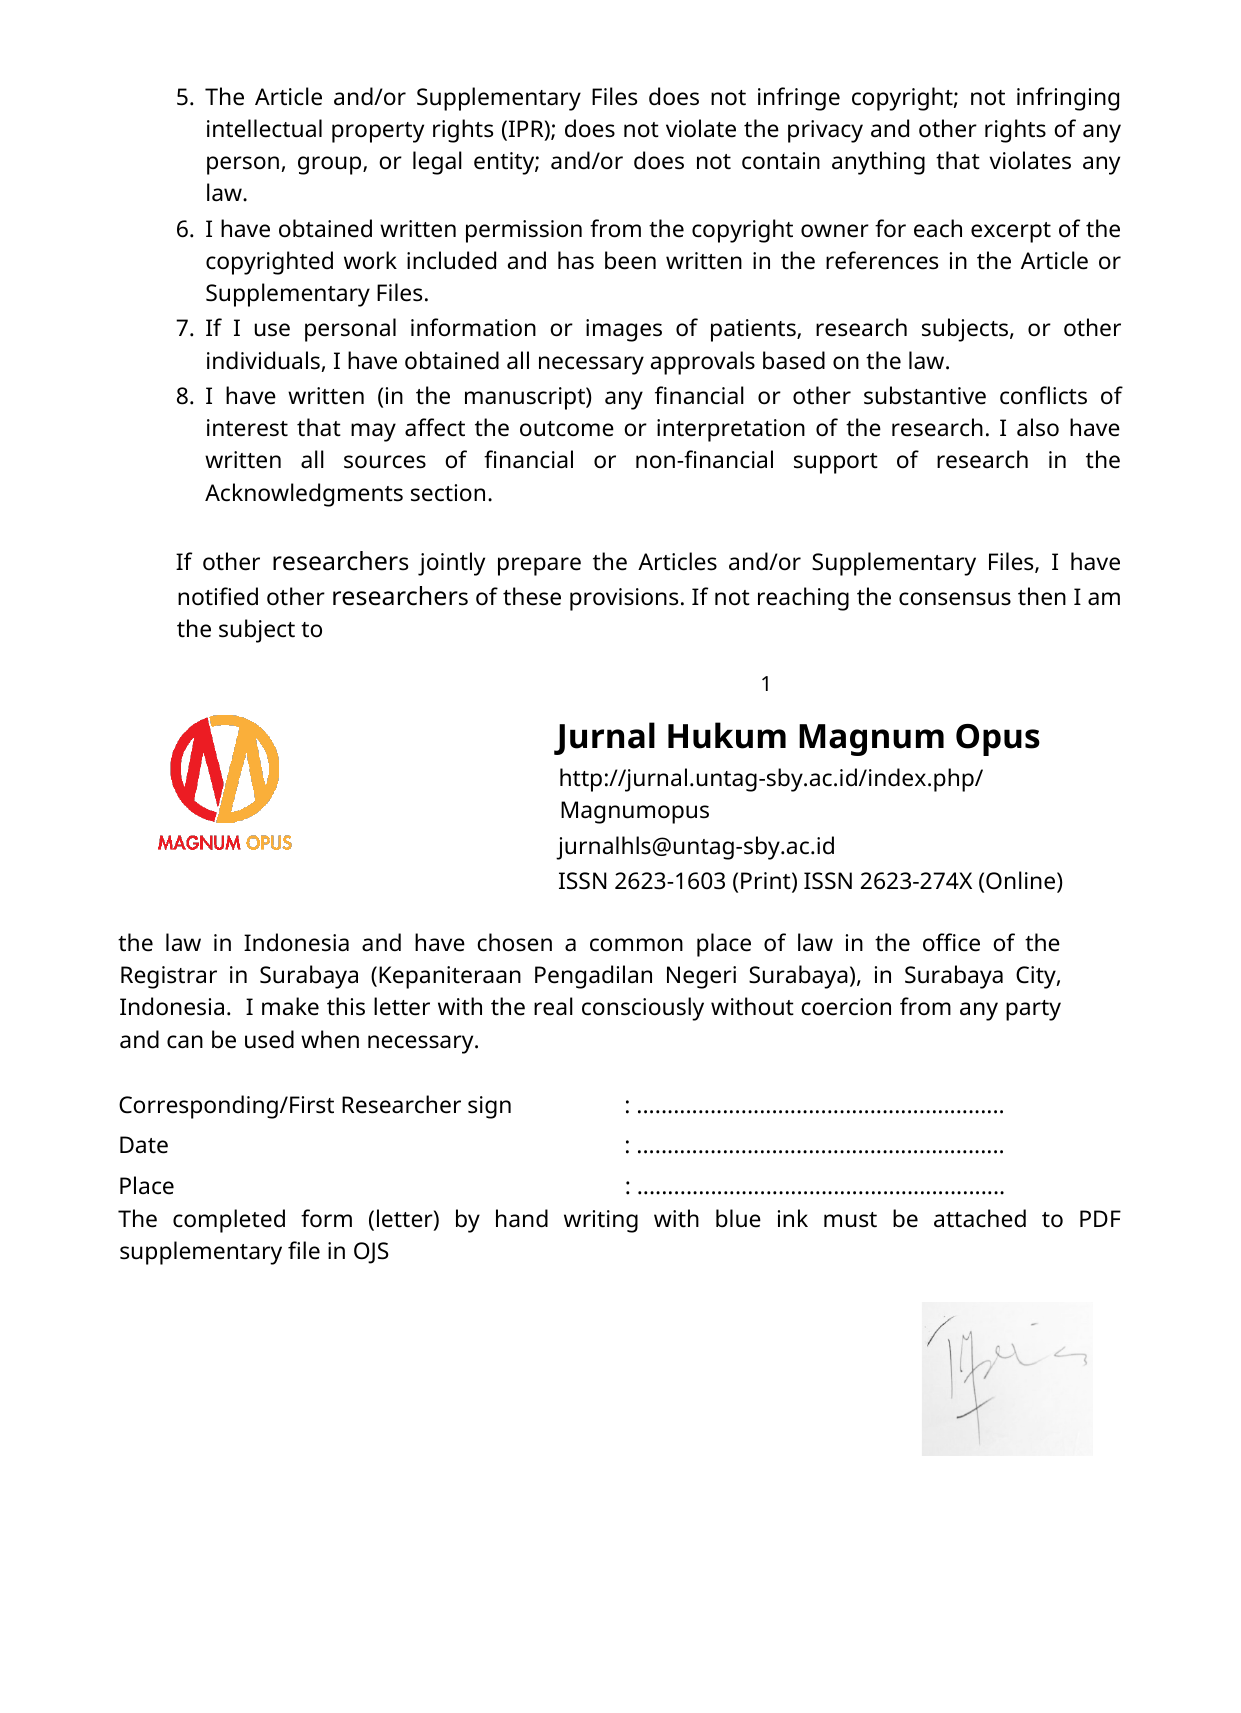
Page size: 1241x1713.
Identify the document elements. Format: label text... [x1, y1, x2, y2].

text jurnalhls@untag-sby.ac.id [333, 830, 1122, 861]
list I have written (in the manuscript) any financial or other substantive conflicts of interest that may affect the outcome or interpretation of the research. I also have written all sources of financial or non-financial support of research in the Acknowledgments section. [176, 380, 1122, 508]
text 1 [176, 669, 1122, 697]
text ISSN 2623-1603 (Print) ISSN 2623-274X (Online) [325, 865, 1122, 896]
text If other researchers jointly prepare the Articles and/or Supplementary Files, I have notified other researchers of these provisions. If not reaching the consensus then I am the subject to [176, 543, 1122, 644]
text Jurnal Hukum Magnum Opus [333, 713, 1122, 759]
table_cell : ............................................................ [558, 1124, 1011, 1169]
text the law in Indonesia and have chosen a common place of law in the office of the Registrar in Surabaya (Kepaniteraan Pengadilan Negeri Surabaya), in Surabaya City, Indonesia. I make this letter with the real consciously without coercion from any party and can be used when necessary. [118, 927, 1063, 1055]
text The completed form (letter) by hand writing with blue ink must be attached to PDF supplementary file in OJS [118, 1203, 1122, 1266]
table_cell : ............................................................ [558, 1169, 1011, 1203]
table_cell Date [118, 1124, 558, 1169]
table_cell Place [118, 1169, 558, 1203]
table_header : ............................................................ [558, 1090, 1011, 1123]
list The Article and/or Supplementary Files does not infringe copyright; not infringing intellectual property rights (IPR); does not violate the privacy and other rights of any person, group, or legal entity; and/or does not contain anything that violates any law. [176, 81, 1122, 209]
list I have obtained written permission from the copyright owner for each excerpt of the copyrighted work included and has been written in the references in the Article or Supplementary Files. [176, 213, 1122, 308]
list If I use personal information or images of patients, research subjects, or other individuals, I have obtained all necessary approvals based on the law. [176, 312, 1122, 376]
text http://jurnal.untag-sby.ac.id/index.php/Magnumopus [333, 762, 1122, 826]
picture [116, 674, 333, 890]
table_header Corresponding/First Researcher sign [118, 1090, 558, 1123]
